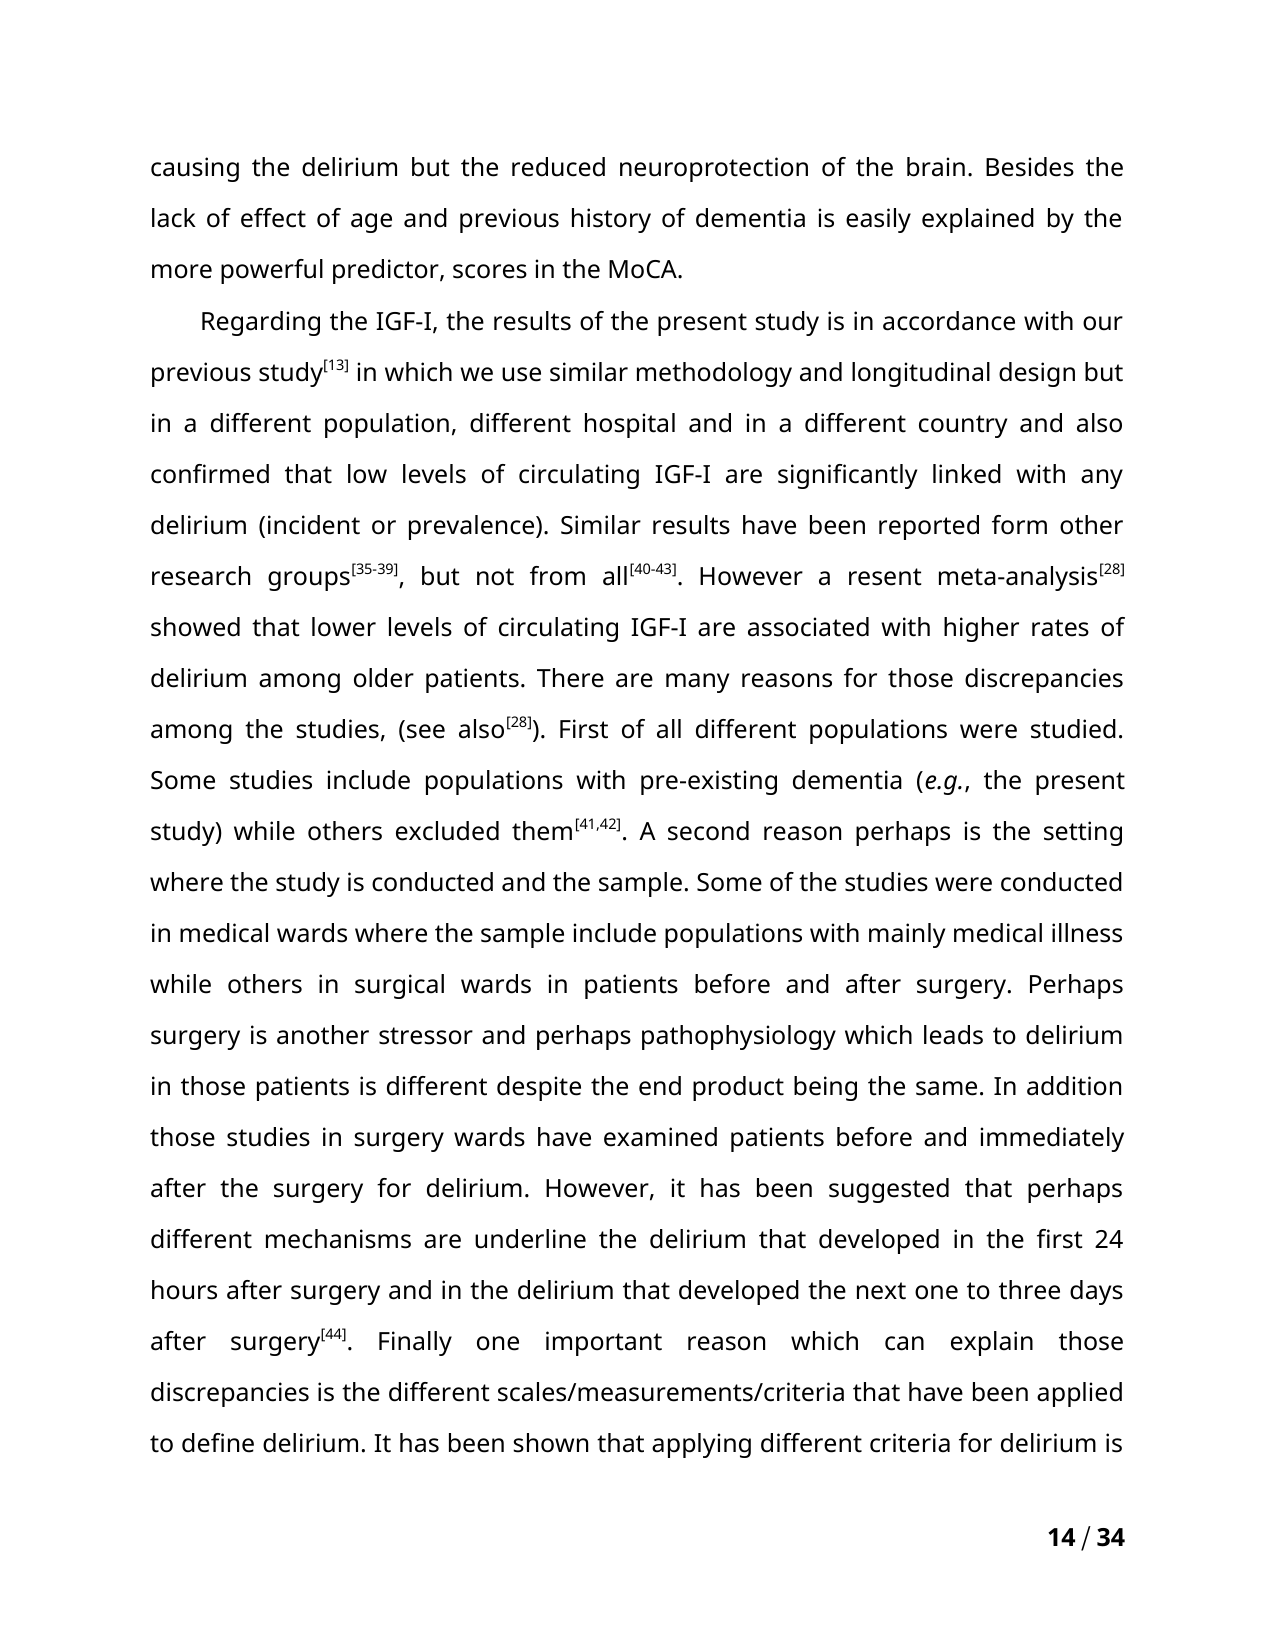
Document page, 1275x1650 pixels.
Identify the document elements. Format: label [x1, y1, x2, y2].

text [150, 150, 1125, 286]
text [150, 303, 1125, 1460]
